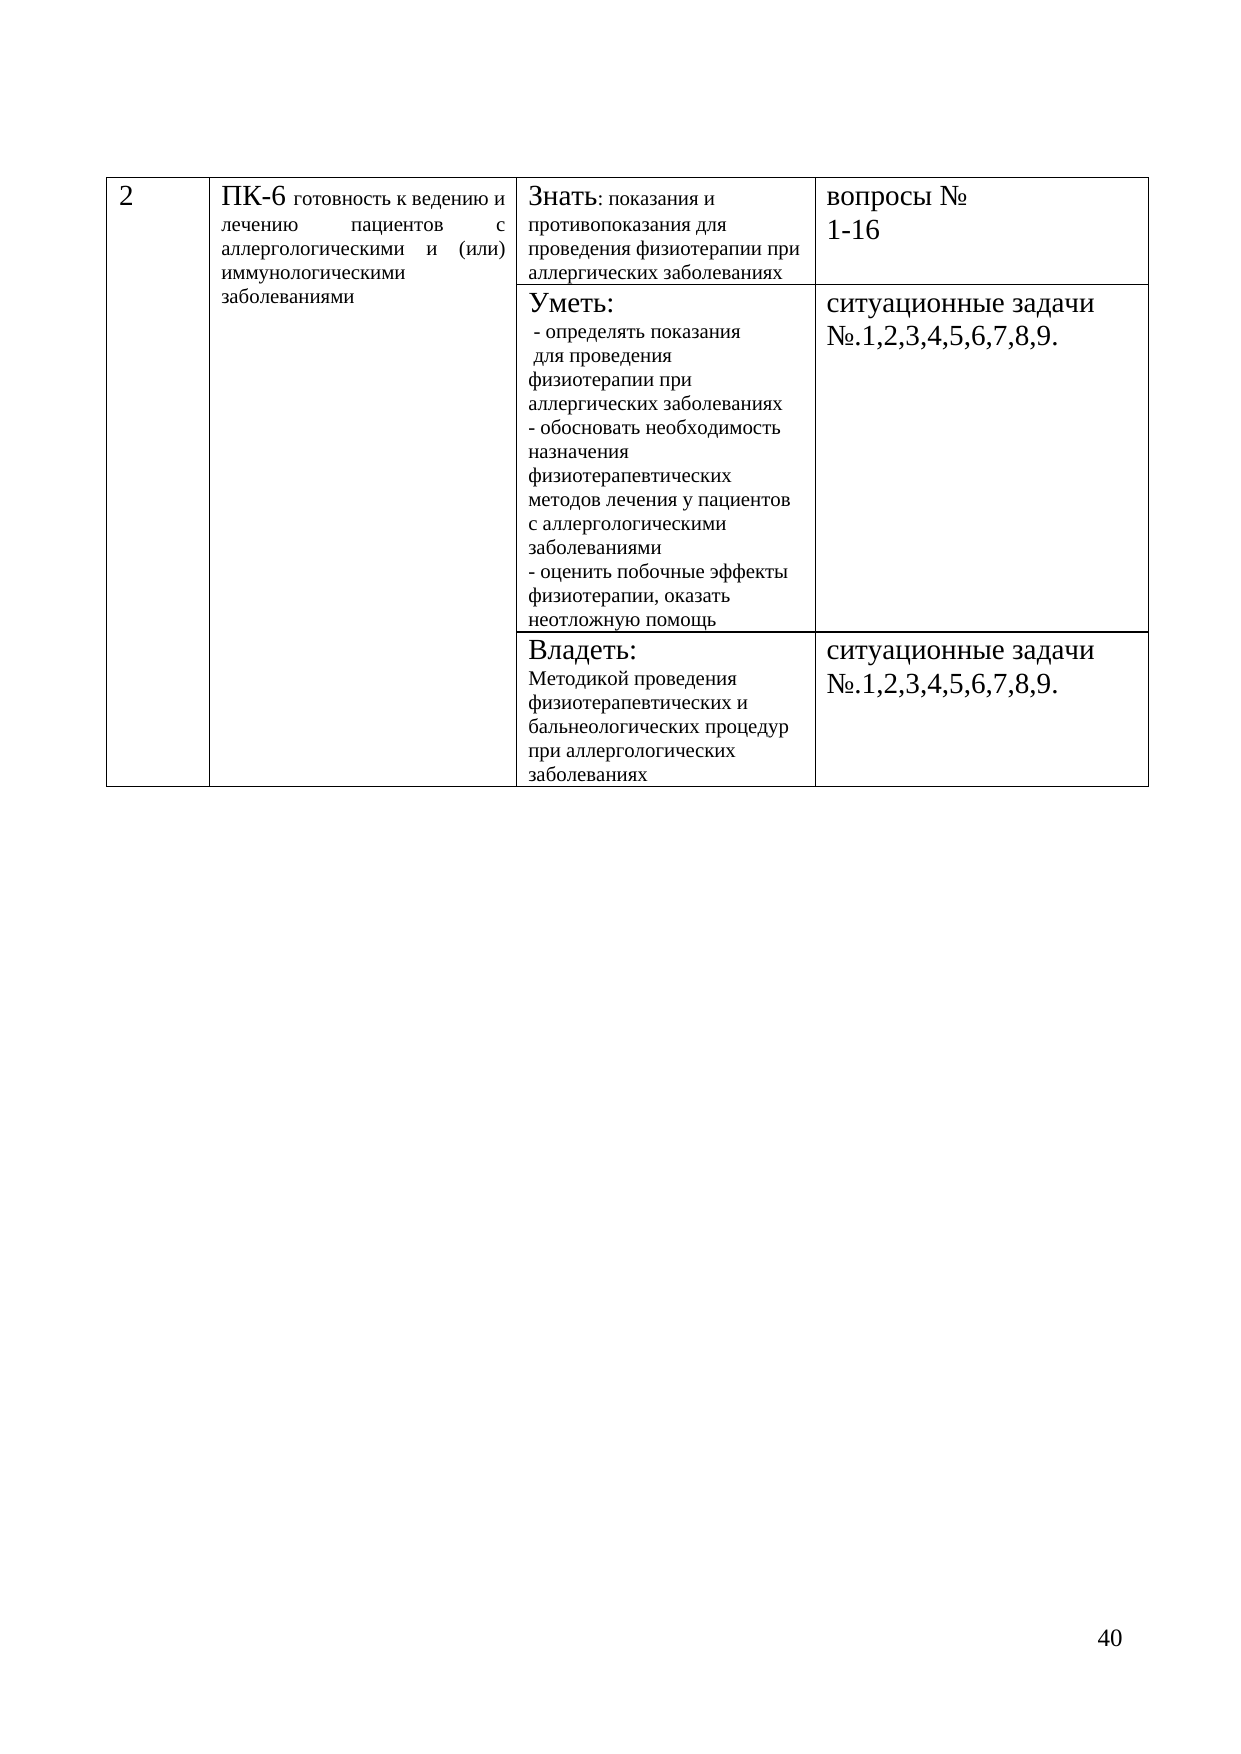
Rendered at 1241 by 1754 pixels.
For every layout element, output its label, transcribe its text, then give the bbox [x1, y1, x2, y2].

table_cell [816, 285, 1148, 631]
table_cell Владеть: Методикой проведения физиотерапевтических и бальнеологических процедур при аллергологических заболеваниях [517, 633, 815, 786]
table_cell Знать: показания и противопоказания для проведения физиотерапии при аллергических заболеваниях [517, 178, 815, 284]
table_cell ПК-6 готовность к ведению и лечению пациентов с аллергологическими и (или) иммунологическими заболеваниями [210, 178, 516, 786]
table_cell Уметь: - определять показания для проведения физиотерапии при аллергических заболеваниях - обосновать необходимость назначения физиотерапевтических методов лечения у пациентов с аллергологическими заболеваниями - оценить побочные эффекты физиотерапии, оказать неотложную помощь [517, 285, 815, 631]
table_cell 2 [107, 178, 209, 786]
table_cell вопросы № 1-16 [816, 178, 1148, 284]
table_cell ситуационные задачи №.1,2,3,4,5,6,7,8,9. [816, 633, 1148, 786]
